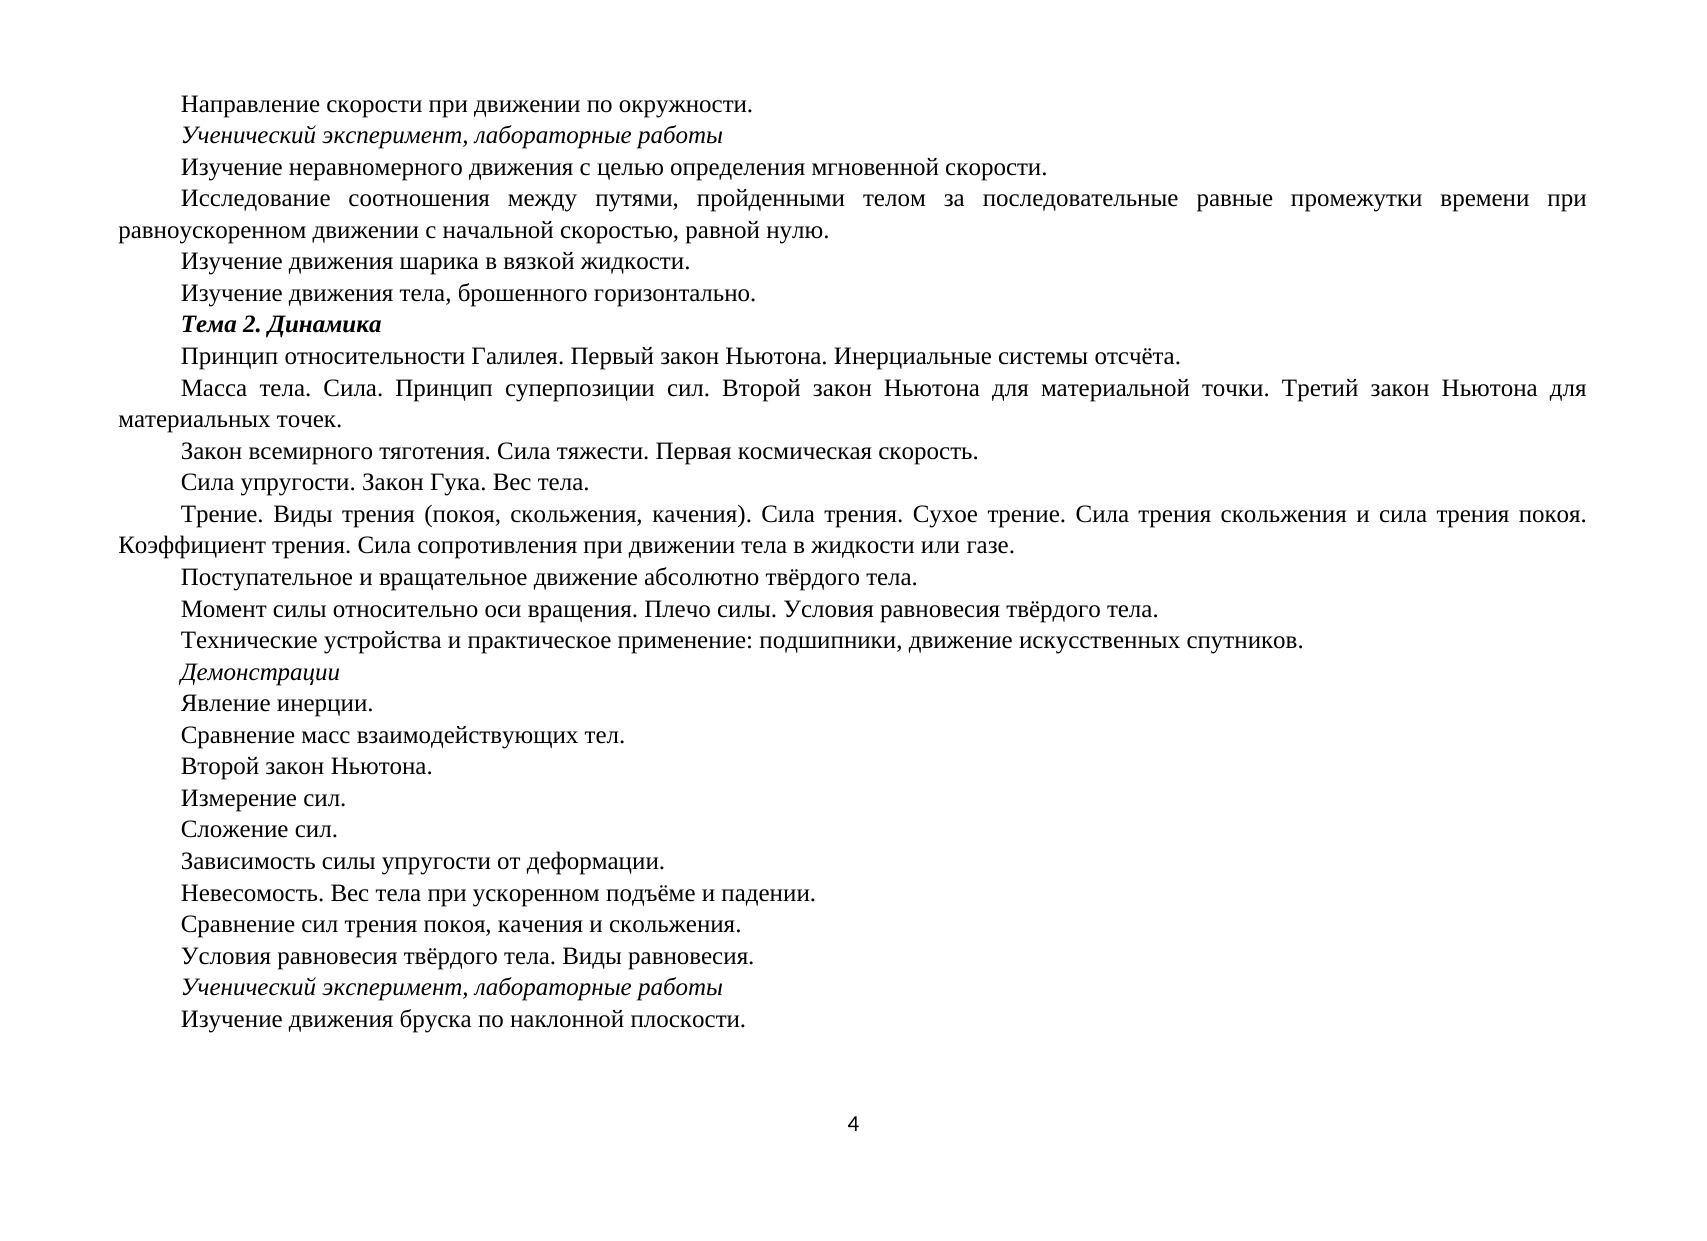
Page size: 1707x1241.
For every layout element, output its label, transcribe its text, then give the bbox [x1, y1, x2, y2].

text Условия равновесия твёрдого тела. Виды равновесия. [118, 941, 1588, 969]
text Второй закон Ньютона. [118, 751, 1588, 780]
text Изучение движения шарика в вязкой жидкости. [118, 246, 1588, 275]
text Демонстрации [118, 657, 1588, 686]
text Масса тела. Сила. Принцип суперпозиции сил. Второй закон Ньютона для материальной точки. Третий закон Ньютона для материальных точек. [118, 373, 1588, 433]
text Измерение сил. [118, 783, 1588, 812]
text Закон всемирного тяготения. Сила тяжести. Первая космическая скорость. [118, 436, 1588, 464]
text Сложение сил. [118, 814, 1588, 843]
text Технические устройства и практическое применение: подшипники, движение искусственных спутников. [118, 625, 1588, 654]
text Направление скорости при движении по окружности. [118, 89, 1588, 117]
text Ученический эксперимент, лабораторные работы [118, 972, 1588, 1001]
text Невесомость. Вес тела при ускоренном подъёме и падении. [118, 878, 1588, 906]
text Поступательное и вращательное движение абсолютно твёрдого тела. [118, 562, 1588, 591]
text Зависимость силы упругости от деформации. [118, 846, 1588, 875]
text Изучение движения бруска по наклонной плоскости. [118, 1004, 1588, 1033]
text Ученический эксперимент, лабораторные работы [118, 120, 1588, 149]
text Принцип относительности Галилея. Первый закон Ньютона. Инерциальные системы отсчёта. [118, 341, 1588, 370]
text Явление инерции. [118, 688, 1588, 717]
text Сравнение масс взаимодействующих тел. [118, 720, 1588, 749]
text Изучение неравномерного движения с целью определения мгновенной скорости. [118, 152, 1588, 181]
text Трение. Виды трения (покоя, скольжения, качения). Сила трения. Сухое трение. Сила трения скольжения и сила трения покоя. Коэффициент трения. Сила сопротивления при движении тела в жидкости или газе. [118, 499, 1588, 559]
text Исследование соотношения между путями, пройденными телом за последовательные равные промежутки времени при равноускоренном движении с начальной скоростью, равной нулю. [118, 183, 1588, 244]
text Сила упругости. Закон Гука. Вес тела. [118, 467, 1588, 496]
text Тема 2. Динамика [118, 309, 1588, 338]
text Сравнение сил трения покоя, качения и скольжения. [118, 909, 1588, 938]
text Изучение движения тела, брошенного горизонтально. [118, 278, 1588, 307]
text Момент силы относительно оси вращения. Плечо силы. Условия равновесия твёрдого тела. [118, 594, 1588, 622]
